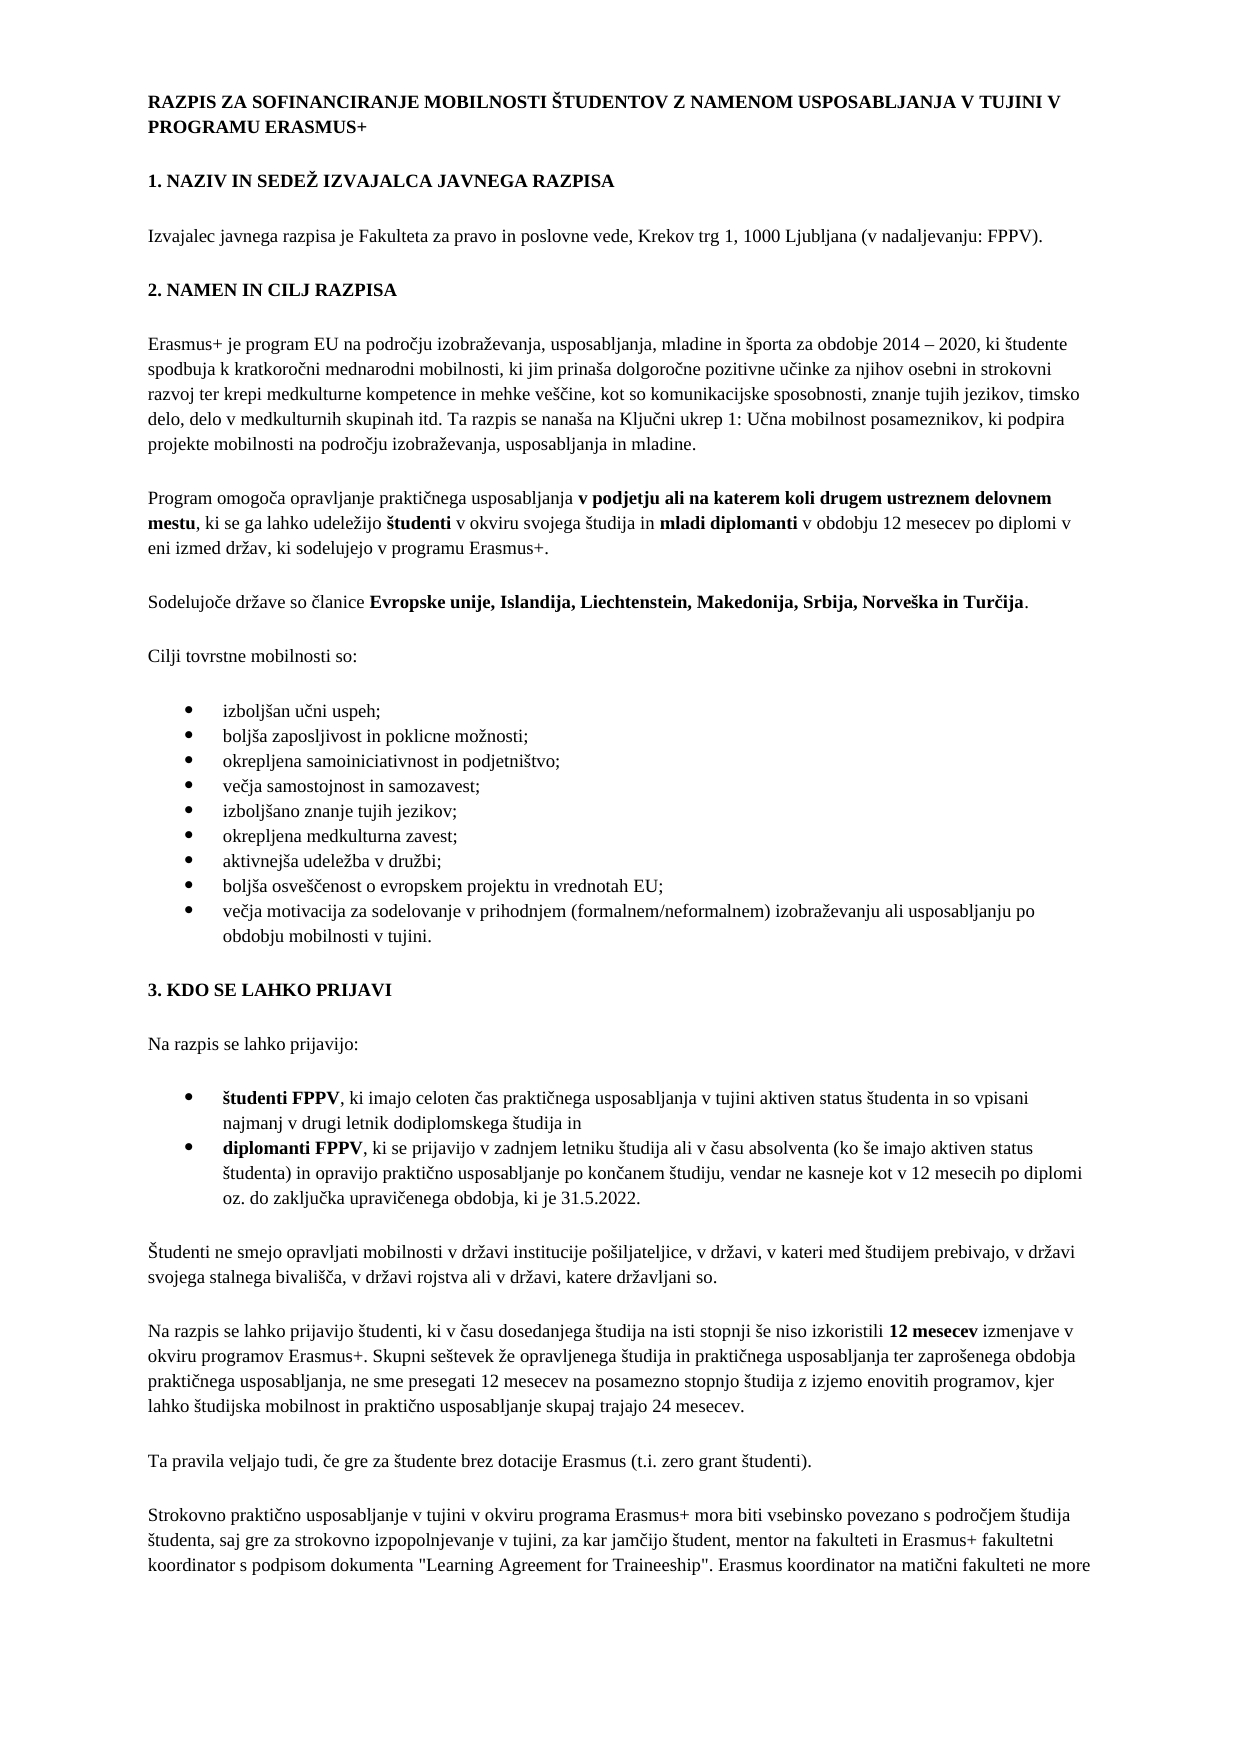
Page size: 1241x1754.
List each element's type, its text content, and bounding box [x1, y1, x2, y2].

text 3. KDO SE LAHKO PRIJAVI [148, 976, 1093, 1001]
text Na razpis se lahko prijavijo: [148, 1030, 1093, 1055]
list izboljšan učni uspeh; [185, 697, 1093, 722]
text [148, 1501, 1093, 1576]
text Na razpis se lahko prijavijo študenti, ki v času dosedanjega študija na isti stopnji še niso izkoristili 12 mesecev izmenjave v okviru programov Erasmus+. Skupni seštevek že opravljenega študija in praktičnega usposabljanja ter zaprošenega obdobja praktičnega usposabljanja, ne sme presegati 12 mesecev na posamezno stopnjo študija z izjemo enovitih programov, kjer lahko študijska mobilnost in praktično usposabljanje skupaj trajajo 24 mesecev. [148, 1318, 1093, 1418]
text Študenti ne smejo opravljati mobilnosti v državi institucije pošiljateljice, v državi, v kateri med študijem prebivajo, v državi svojega stalnega bivališča, v državi rojstva ali v državi, katere državljani so. [148, 1239, 1093, 1289]
list večja motivacija za sodelovanje v prihodnjem (formalnem/neformalnem) izobraževanju ali usposabljanju po obdobju mobilnosti v tujini. [185, 897, 1093, 947]
text Cilji tovrstne mobilnosti so: [148, 643, 1093, 668]
text 1. NAZIV IN SEDEŽ IZVAJALCA JAVNEGA RAZPISA [148, 168, 1093, 193]
text Izvajalec javnega razpisa je Fakulteta za pravo in poslovne vede, Krekov trg 1, 1000 Ljubljana (v nadaljevanju: FPPV). [148, 222, 1093, 247]
text Ta pravila veljajo tudi, če gre za študente brez dotacije Erasmus (t.i. zero grant študenti). [148, 1447, 1093, 1472]
list večja samostojnost in samozavest; [185, 772, 1093, 797]
text RAZPIS ZA SOFINANCIRANJE MOBILNOSTI ŠTUDENTOV Z NAMENOM USPOSABLJANJA V TUJINI V PROGRAMU ERASMUS+ [148, 89, 1093, 139]
text Program omogoča opravljanje praktičnega usposabljanja v podjetju ali na katerem koli drugem ustreznem delovnem mestu, ki se ga lahko udeležijo študenti v okviru svojega študija in mladi diplomanti v obdobju 12 mesecev po diplomi v eni izmed držav, ki sodelujejo v programu Erasmus+. [148, 484, 1093, 559]
text 2. NAMEN IN CILJ RAZPISA [148, 276, 1093, 301]
list aktivnejša udeležba v družbi; [185, 847, 1093, 872]
list izboljšano znanje tujih jezikov; [185, 797, 1093, 822]
list okrepljena samoiniciativnost in podjetništvo; [185, 747, 1093, 772]
list boljša zaposljivost in poklicne možnosti; [185, 722, 1093, 747]
text Sodelujoče države so članice Evropske unije, Islandija, Liechtenstein, Makedonija, Srbija, Norveška in Turčija. [148, 589, 1093, 614]
list diplomanti FPPV, ki se prijavijo v zadnjem letniku študija ali v času absolventa (ko še imajo aktiven status študenta) in opravijo praktično usposabljanje po končanem študiju, vendar ne kasneje kot v 12 mesecih po diplomi oz. do zaključka upravičenega obdobja, ki je 31.5.2022. [185, 1134, 1093, 1209]
list boljša osveščenost o evropskem projektu in vrednotah EU; [185, 872, 1093, 897]
text Erasmus+ je program EU na področju izobraževanja, usposabljanja, mladine in športa za obdobje 2014 – 2020, ki študente spodbuja k kratkoročni mednarodni mobilnosti, ki jim prinaša dolgoročne pozitivne učinke za njihov osebni in strokovni razvoj ter krepi medkulturne kompetence in mehke veščine, kot so komunikacijske sposobnosti, znanje tujih jezikov, timsko delo, delo v medkulturnih skupinah itd. Ta razpis se nanaša na Ključni ukrep 1: Učna mobilnost posameznikov, ki podpira projekte mobilnosti na področju izobraževanja, usposabljanja in mladine. [148, 330, 1093, 455]
list okrepljena medkulturna zavest; [185, 822, 1093, 847]
list študenti FPPV, ki imajo celoten čas praktičnega usposabljanja v tujini aktiven status študenta in so vpisani najmanj v drugi letnik dodiplomskega študija in [185, 1084, 1093, 1134]
